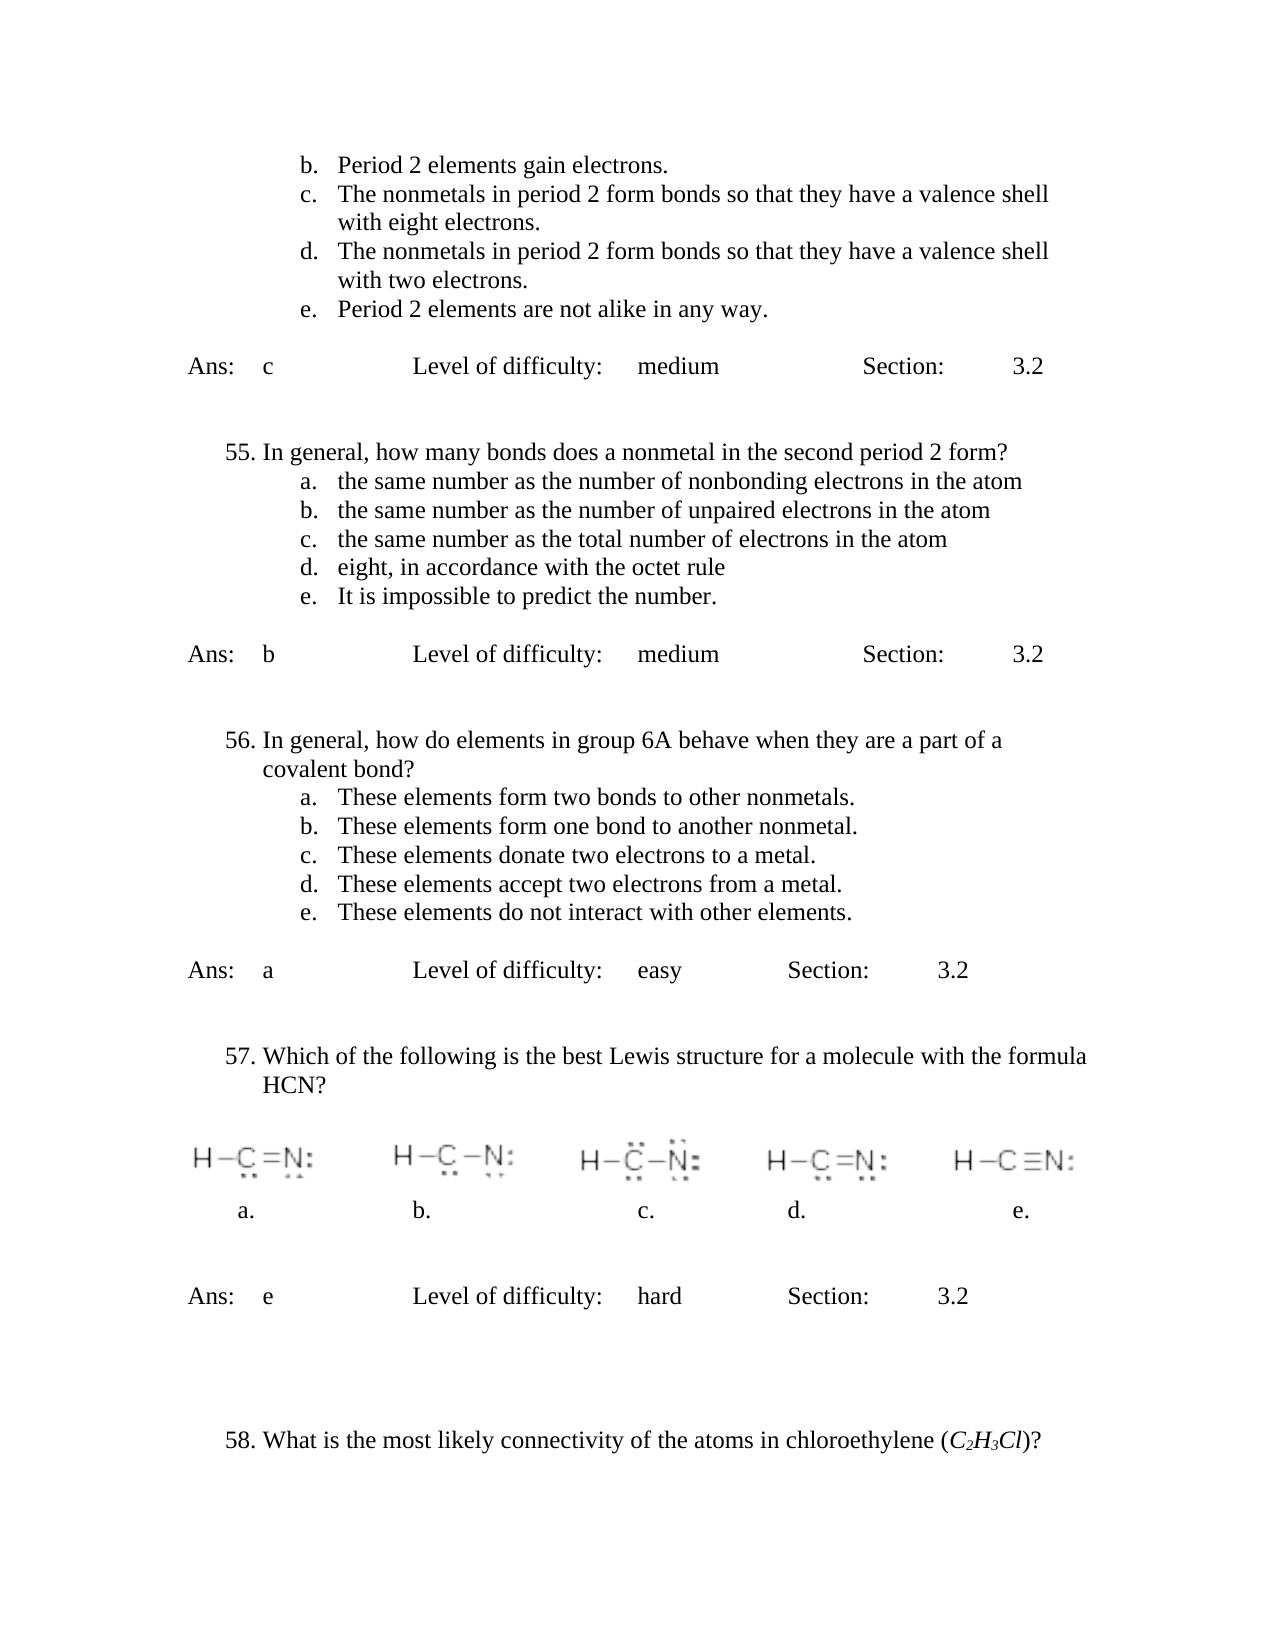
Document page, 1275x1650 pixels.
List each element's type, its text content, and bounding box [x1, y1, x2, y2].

text Ans: e Level of difficulty: hard Section: 3.2 [187, 1281, 1087, 1310]
list Period 2 elements gain electrons. [300, 150, 1087, 179]
list These elements donate two electrons to a metal. [300, 840, 1087, 869]
list eight, in accordance with the octet rule [300, 552, 1087, 581]
list Period 2 elements are not alike in any way. [300, 294, 1087, 322]
list In general, how do elements in group 6A behave when they are a part of a covalent bond? [225, 725, 1087, 782]
list These elements accept two electrons from a metal. [300, 869, 1087, 897]
list Which of the following is the best Lewis structure for a molecule with the formula HCN? [225, 1041, 1087, 1099]
list The nonmetals in period 2 form bonds so that they have a valence shell with eight electrons. [300, 179, 1087, 236]
list What is the most likely connectivity of the atoms in chloroethylene (C2H3Cl)? [225, 1425, 1087, 1454]
list the same number as the total number of electrons in the atom [300, 524, 1087, 552]
text a. b. c. d. e. [187, 1195, 1087, 1224]
list These elements do not interact with other elements. [300, 897, 1087, 926]
list The nonmetals in period 2 form bonds so that they have a valence shell with two electrons. [300, 236, 1087, 294]
text Ans: a Level of difficulty: easy Section: 3.2 [187, 955, 1087, 984]
list the same number as the number of unpaired electrons in the atom [300, 495, 1087, 524]
list It is impossible to predict the number. [300, 581, 1087, 610]
text Ans: c Level of difficulty: medium Section: 3.2 [187, 351, 1087, 380]
list These elements form one bond to another nonmetal. [300, 811, 1087, 840]
text Ans: b Level of difficulty: medium Section: 3.2 [187, 639, 1087, 667]
list These elements form two bonds to other nonmetals. [300, 782, 1087, 811]
list the same number as the number of nonbonding electrons in the atom [300, 466, 1087, 495]
list In general, how many bonds does a nonmetal in the second period 2 form? [225, 437, 1087, 466]
